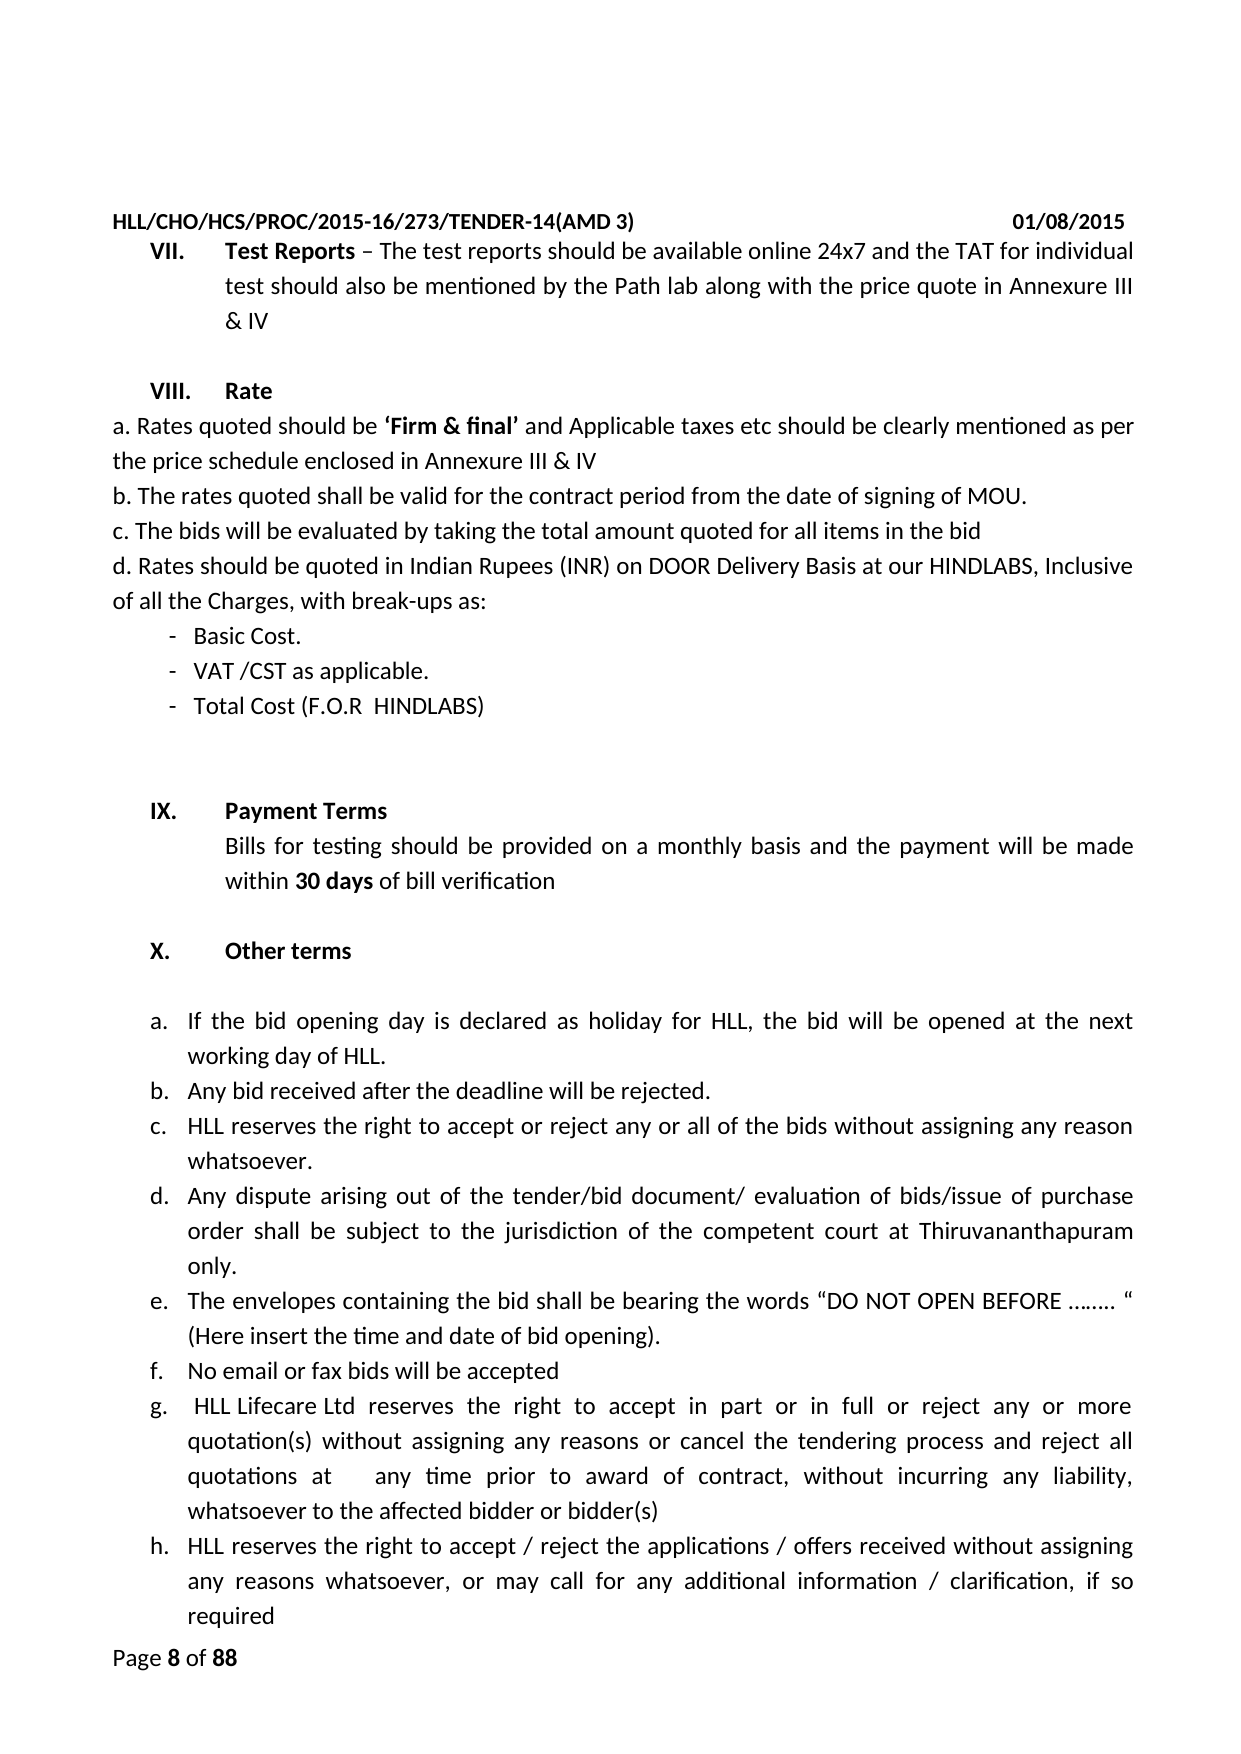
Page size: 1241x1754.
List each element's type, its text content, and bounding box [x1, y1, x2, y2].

list No email or fax bids will be accepted [150, 1355, 1135, 1385]
list HLL reserves the right to accept or reject any or all of the bids without assigning any reason whatsoever. [150, 1110, 1135, 1175]
list Any bid received after the deadline will be rejected. [150, 1075, 1135, 1105]
list Rate [150, 375, 1135, 405]
list Any dispute arising out of the tender/bid document/ evaluation of bids/issue of purchase order shall be subject to the jurisdiction of the competent court at Thiruvananthapuram only. [150, 1180, 1135, 1280]
list HLL reserves the right to accept / reject the applications / offers received without assigning any reasons whatsoever, or may call for any additional information / clarification, if so required [150, 1530, 1135, 1630]
text d. Rates should be quoted in Indian Rupees (INR) on DOOR Delivery Basis at our HINDLABS, Inclusive of all the Charges, with break-ups as: [112, 550, 1135, 615]
text a. Rates quoted should be ‘Firm & final’ and Applicable taxes etc should be clearly mentioned as per the price schedule enclosed in Annexure III & IV [112, 410, 1135, 475]
text - Total Cost (F.O.R HINDLABS) [169, 690, 1135, 720]
text Bills for testing should be provided on a monthly basis and the payment will be made within 30 days of bill verification [225, 830, 1135, 895]
text c. The bids will be evaluated by taking the total amount quoted for all items in the bid [112, 515, 1135, 545]
text - VAT /CST as applicable. [169, 655, 1135, 685]
text b. The rates quoted shall be valid for the contract period from the date of signing of MOU. [112, 480, 1135, 510]
list Other terms [150, 935, 1135, 965]
list Test Reports – The test reports should be available online 24x7 and the TAT for individual test should also be mentioned by the Path lab along with the price quote in Annexure III & IV [150, 235, 1135, 335]
list The envelopes containing the bid shall be bearing the words “DO NOT OPEN BEFORE …….. “ (Here insert the time and date of bid opening). [150, 1285, 1135, 1350]
list Payment Terms [150, 795, 1135, 825]
list If the bid opening day is declared as holiday for HLL, the bid will be opened at the next working day of HLL. [150, 1005, 1135, 1070]
list HLL Lifecare Ltd reserves the right to accept in part or in full or reject any or more quotation(s) without assigning any reasons or cancel the tendering process and reject all quotations at any time prior to award of contract, without incurring any liability, whatsoever to the affected bidder or bidder(s) [150, 1390, 1135, 1525]
text - Basic Cost. [169, 620, 1135, 650]
